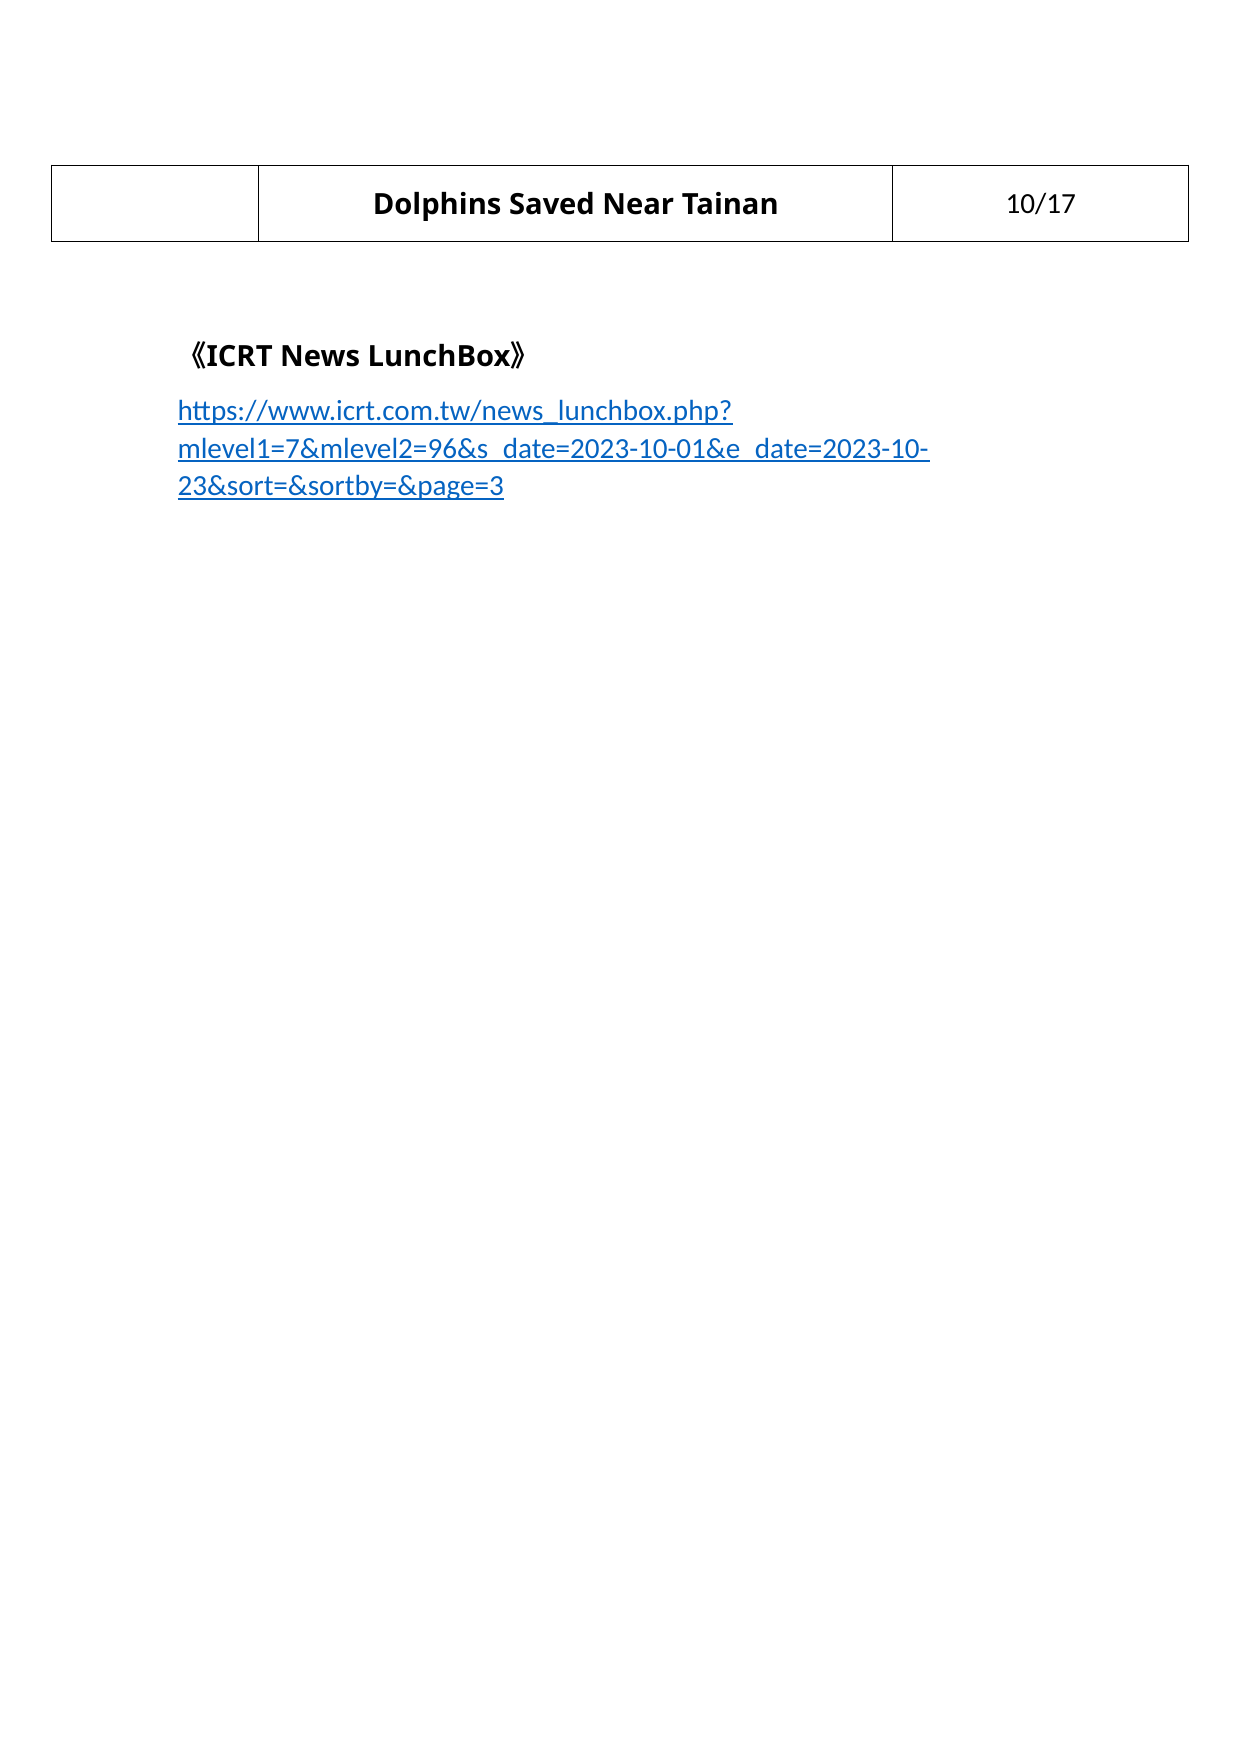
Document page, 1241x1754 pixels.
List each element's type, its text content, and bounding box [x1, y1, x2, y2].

text 《ICRT News LunchBox》 [177, 317, 1063, 392]
table_cell 10/17 [893, 166, 1188, 241]
text https://www.icrt.com.tw/news_lunchbox.php?mlevel1=7&mlevel2=96&s_date=2023-10-01&e_date=2023-10-23&sort=&sortby=&page=3 [177, 392, 1063, 504]
table_cell Dolphins Saved Near Tainan [259, 166, 892, 241]
